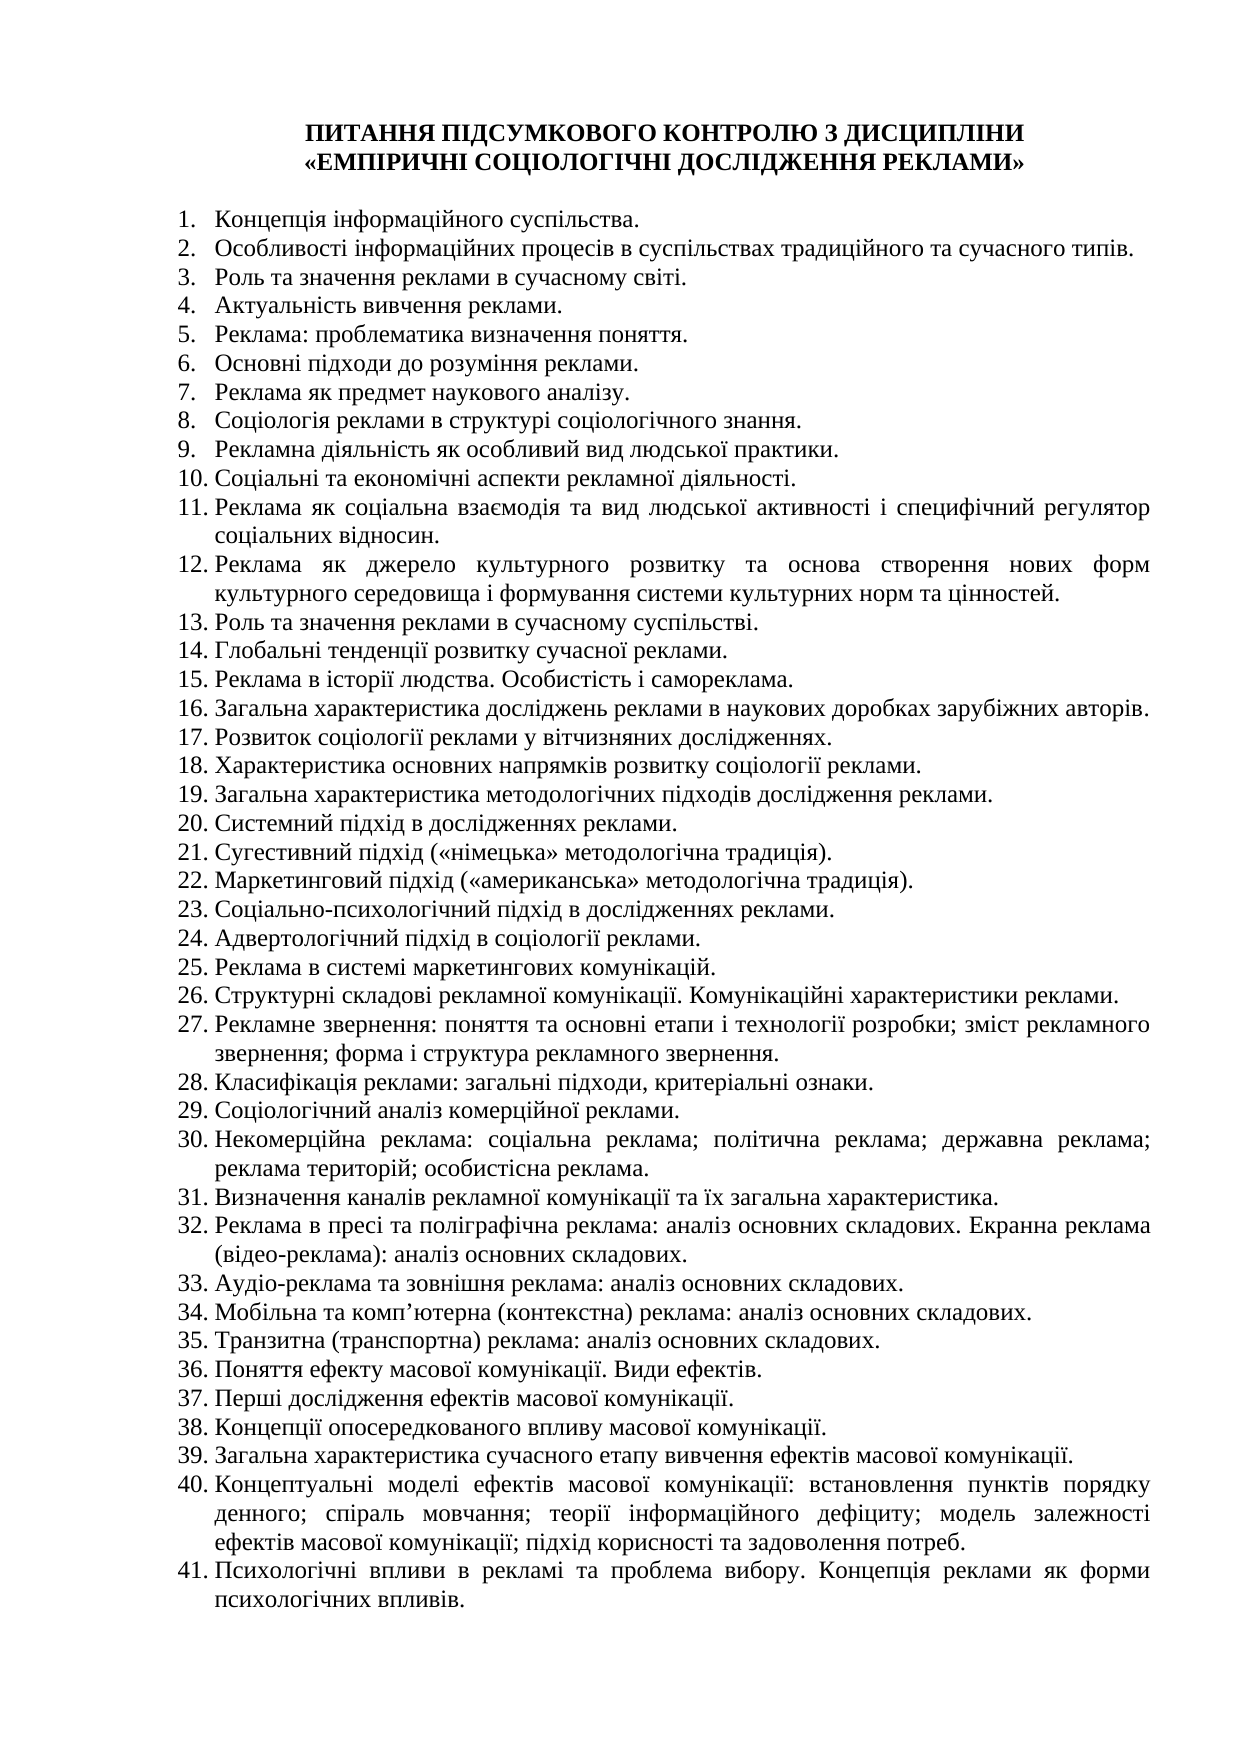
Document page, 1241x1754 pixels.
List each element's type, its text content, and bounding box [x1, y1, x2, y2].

list Реклама в системі маркетингових комунікацій. [177, 952, 1152, 981]
list Основні підходи до розуміння реклами. [177, 348, 1152, 377]
text «ЕМПІРИЧНІ СОЦІОЛОГІЧНІ ДОСЛІДЖЕННЯ РЕКЛАМИ» [177, 147, 1152, 176]
list Рекламне звернення: поняття та основні етапи і технології розробки; зміст рекламного звернення; форма і структура рекламного звернення. [177, 1009, 1152, 1067]
list Адвертологічний підхід в соціології реклами. [177, 923, 1152, 952]
list Актуальність вивчення реклами. [177, 291, 1152, 319]
list Перші дослідження ефектів масової комунікації. [177, 1383, 1152, 1412]
list Концептуальні моделі ефектів масової комунікації: встановлення пунктів порядку денного; спіраль мовчання; теорії інформаційного дефіциту; модель залежності ефектів масової комунікації; підхід корисності та задоволення потреб. [177, 1469, 1152, 1556]
list Концепції опосередкованого впливу масової комунікації. [177, 1412, 1152, 1441]
list Психологічні впливи в рекламі та проблема вибору. Концепція реклами як форми психологічних впливів. [177, 1556, 1152, 1613]
list Соціологія реклами в структурі соціологічного знання. [177, 406, 1152, 434]
list Концепція інформаційного суспільства. [177, 204, 1152, 233]
list Реклама: проблематика визначення поняття. [177, 319, 1152, 348]
list Загальна характеристика сучасного етапу вивчення ефектів масової комунікації. [177, 1441, 1152, 1469]
list Розвиток соціології реклами у вітчизняних дослідженнях. [177, 722, 1152, 751]
list Класифікація реклами: загальні підходи, критеріальні ознаки. [177, 1067, 1152, 1096]
list Транзитна (транспортна) реклама: аналіз основних складових. [177, 1326, 1152, 1354]
list Реклама як предмет наукового аналізу. [177, 377, 1152, 406]
list Сугестивний підхід («німецька» методологічна традиція). [177, 837, 1152, 866]
list Реклама як джерело культурного розвитку та основа створення нових форм культурного середовища і формування системи культурних норм та цінностей. [177, 549, 1152, 607]
list Реклама в історії людства. Особистість і самореклама. [177, 664, 1152, 693]
list Загальна характеристика методологічних підходів дослідження реклами. [177, 779, 1152, 808]
list Некомерційна реклама: соціальна реклама; політична реклама; державна реклама; реклама територій; особистісна реклама. [177, 1124, 1152, 1182]
list Роль та значення реклами в сучасному світі. [177, 262, 1152, 291]
list Соціально-психологічний підхід в дослідженнях реклами. [177, 894, 1152, 923]
list Системний підхід в дослідженнях реклами. [177, 808, 1152, 837]
list Характеристика основних напрямків розвитку соціології реклами. [177, 751, 1152, 779]
list Рекламна діяльність як особливий вид людської практики. [177, 434, 1152, 463]
list Маркетинговий підхід («американська» методологічна традиція). [177, 866, 1152, 894]
list Реклама в пресі та поліграфічна реклама: аналіз основних складових. Екранна реклама (відео-реклама): аналіз основних складових. [177, 1211, 1152, 1268]
list Визначення каналів рекламної комунікації та їх загальна характеристика. [177, 1182, 1152, 1211]
list Глобальні тенденції розвитку сучасної реклами. [177, 636, 1152, 664]
list Реклама як соціальна взаємодія та вид людської активності і специфічний регулятор соціальних відносин. [177, 492, 1152, 549]
list Особливості інформаційних процесів в суспільствах традиційного та сучасного типів. [177, 233, 1152, 262]
list Структурні складові рекламної комунікації. Комунікаційні характеристики реклами. [177, 981, 1152, 1009]
list Роль та значення реклами в сучасному суспільстві. [177, 607, 1152, 636]
list Поняття ефекту масової комунікації. Види ефектів. [177, 1354, 1152, 1383]
text ПИТАННЯ ПІДСУМКОВОГО КОНТРОЛЮ З ДИСЦИПЛІНИ [177, 118, 1152, 147]
list Загальна характеристика досліджень реклами в наукових доробках зарубіжних авторів. [177, 693, 1152, 722]
list Аудіо-реклама та зовнішня реклама: аналіз основних складових. [177, 1268, 1152, 1297]
list Соціальні та економічні аспекти рекламної діяльності. [177, 463, 1152, 492]
list Соціологічний аналіз комерційної реклами. [177, 1096, 1152, 1124]
list Мобільна та комп’ютерна (контекстна) реклама: аналіз основних складових. [177, 1297, 1152, 1326]
